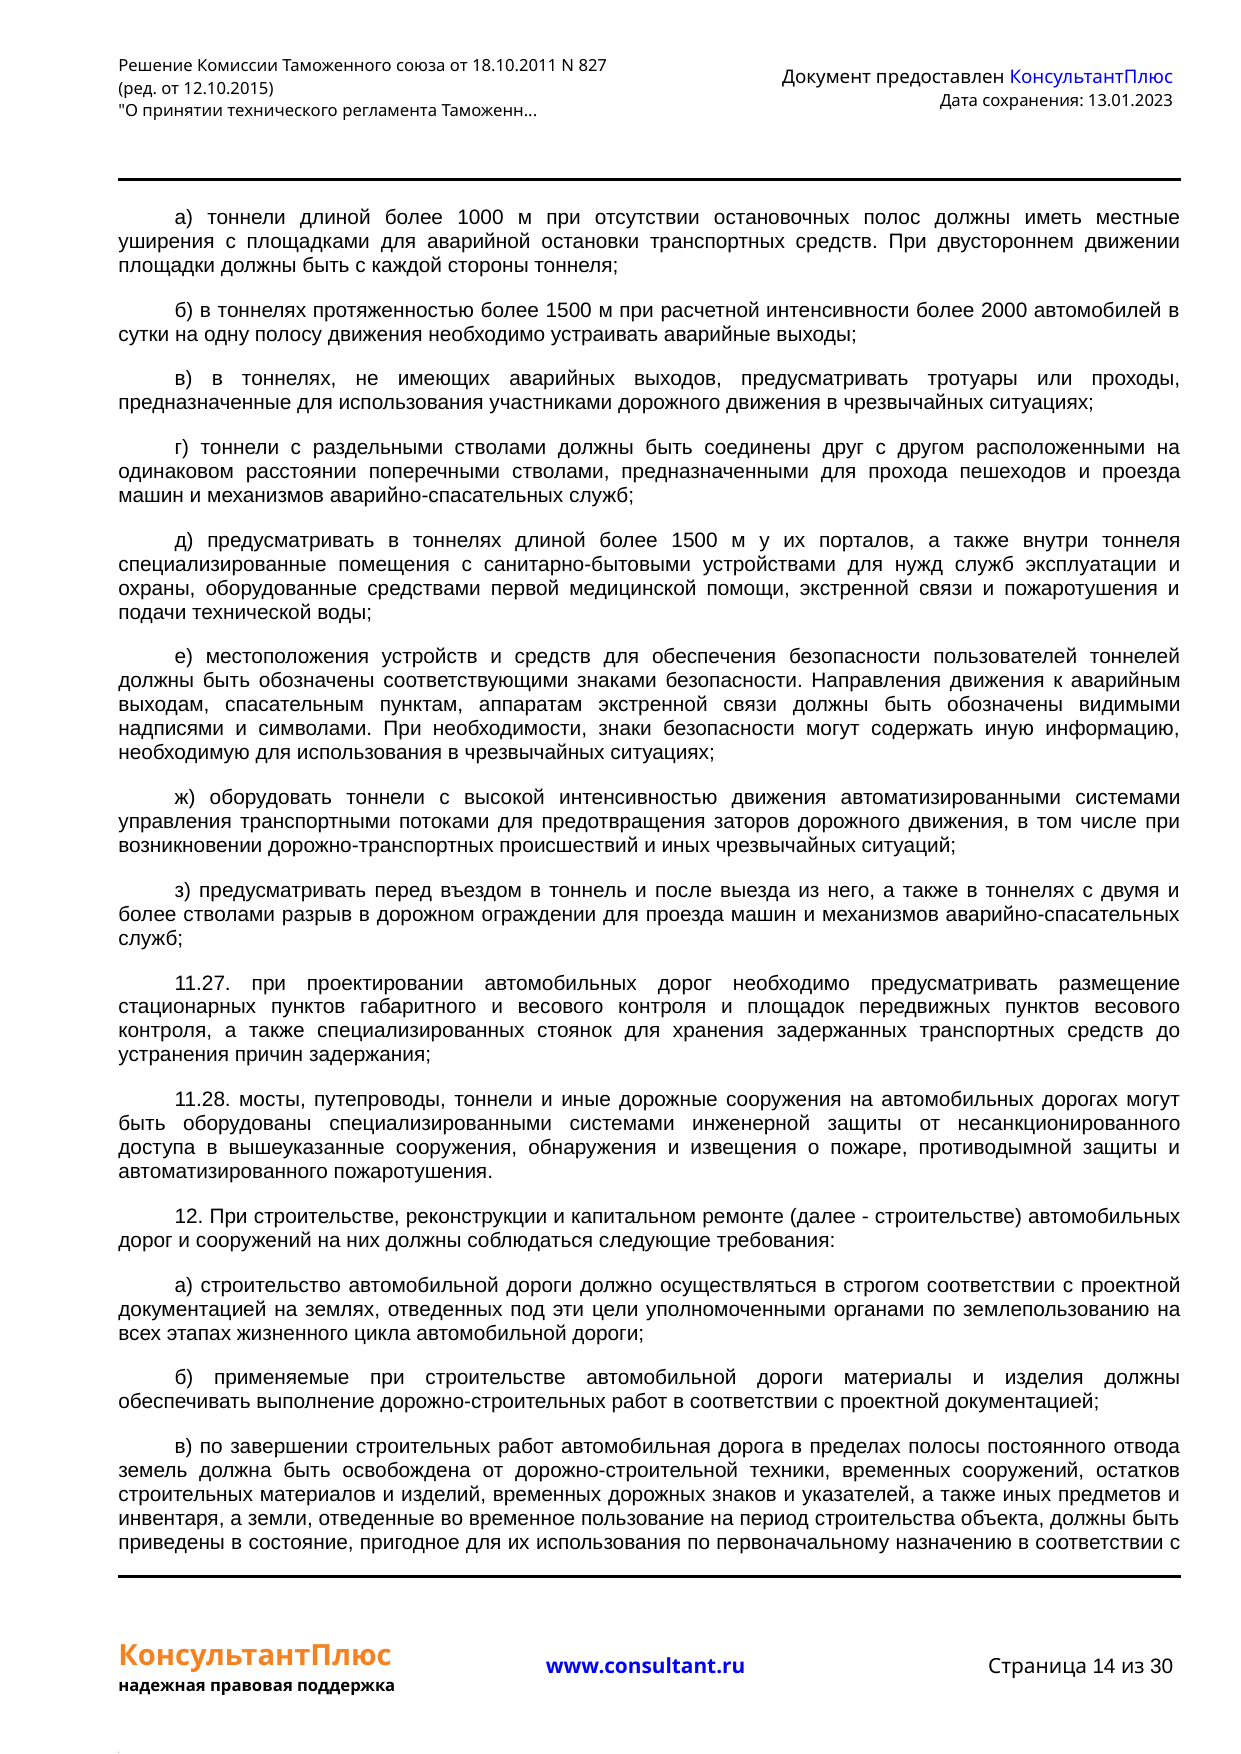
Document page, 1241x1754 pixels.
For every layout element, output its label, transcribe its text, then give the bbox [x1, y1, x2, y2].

text в) в тоннелях, не имеющих аварийных выходов, предусматривать тротуары или проходы, предназначенные для использования участниками дорожного движения в чрезвычайных ситуациях; [118, 366, 1181, 414]
text д) предусматривать в тоннелях длиной более 1500 м у их порталов, а также внутри тоннеля специализированные помещения с санитарно-бытовыми устройствами для нужд служб эксплуатации и охраны, оборудованные средствами первой медицинской помощи, экстренной связи и пожаротушения и подачи технической воды; [118, 528, 1181, 623]
text а) тоннели длиной более 1000 м при отсутствии остановочных полос должны иметь местные уширения с площадками для аварийной остановки транспортных средств. При двустороннем движении площадки должны быть с каждой стороны тоннеля; [118, 205, 1181, 277]
text 11.27. при проектировании автомобильных дорог необходимо предусматривать размещение стационарных пунктов габаритного и весового контроля и площадок передвижных пунктов весового контроля, а также специализированных стоянок для хранения задержанных транспортных средств до устранения причин задержания; [118, 970, 1181, 1066]
text б) применяемые при строительстве автомобильной дороги материалы и изделия должны обеспечивать выполнение дорожно-строительных работ в соответствии с проектной документацией; [118, 1365, 1181, 1413]
text 11.28. мосты, путепроводы, тоннели и иные дорожные сооружения на автомобильных дорогах могут быть оборудованы специализированными системами инженерной защиты от несанкционированного доступа в вышеуказанные сооружения, обнаружения и извещения о пожаре, противодымной защиты и автоматизированного пожаротушения. [118, 1087, 1181, 1183]
text 12. При строительстве, реконструкции и капитальном ремонте (далее - строительстве) автомобильных дорог и сооружений на них должны соблюдаться следующие требования: [118, 1204, 1181, 1252]
text а) строительство автомобильной дороги должно осуществляться в строгом соответствии с проектной документацией на землях, отведенных под эти цели уполномоченными органами по землепользованию на всех этапах жизненного цикла автомобильной дороги; [118, 1272, 1181, 1344]
text з) предусматривать перед въездом в тоннель и после выезда из него, а также в тоннелях с двумя и более стволами разрыв в дорожном ограждении для проезда машин и механизмов аварийно-спасательных служб; [118, 878, 1181, 949]
text ж) оборудовать тоннели с высокой интенсивностью движения автоматизированными системами управления транспортными потоками для предотвращения заторов дорожного движения, в том числе при возникновении дорожно-транспортных происшествий и иных чрезвычайных ситуаций; [118, 785, 1181, 857]
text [118, 1434, 1181, 1554]
text г) тоннели с раздельными стволами должны быть соединены друг с другом расположенными на одинаковом расстоянии поперечными стволами, предназначенными для прохода пешеходов и проезда машин и механизмов аварийно-спасательных служб; [118, 435, 1181, 507]
text е) местоположения устройств и средств для обеспечения безопасности пользователей тоннелей должны быть обозначены соответствующими знаками безопасности. Направления движения к аварийным выходам, спасательным пунктам, аппаратам экстренной связи должны быть обозначены видимыми надписями и символами. При необходимости, знаки безопасности могут содержать иную информацию, необходимую для использования в чрезвычайных ситуациях; [118, 644, 1181, 764]
text б) в тоннелях протяженностью более 1500 м при расчетной интенсивности более 2000 автомобилей в сутки на одну полосу движения необходимо устраивать аварийные выходы; [118, 297, 1181, 345]
